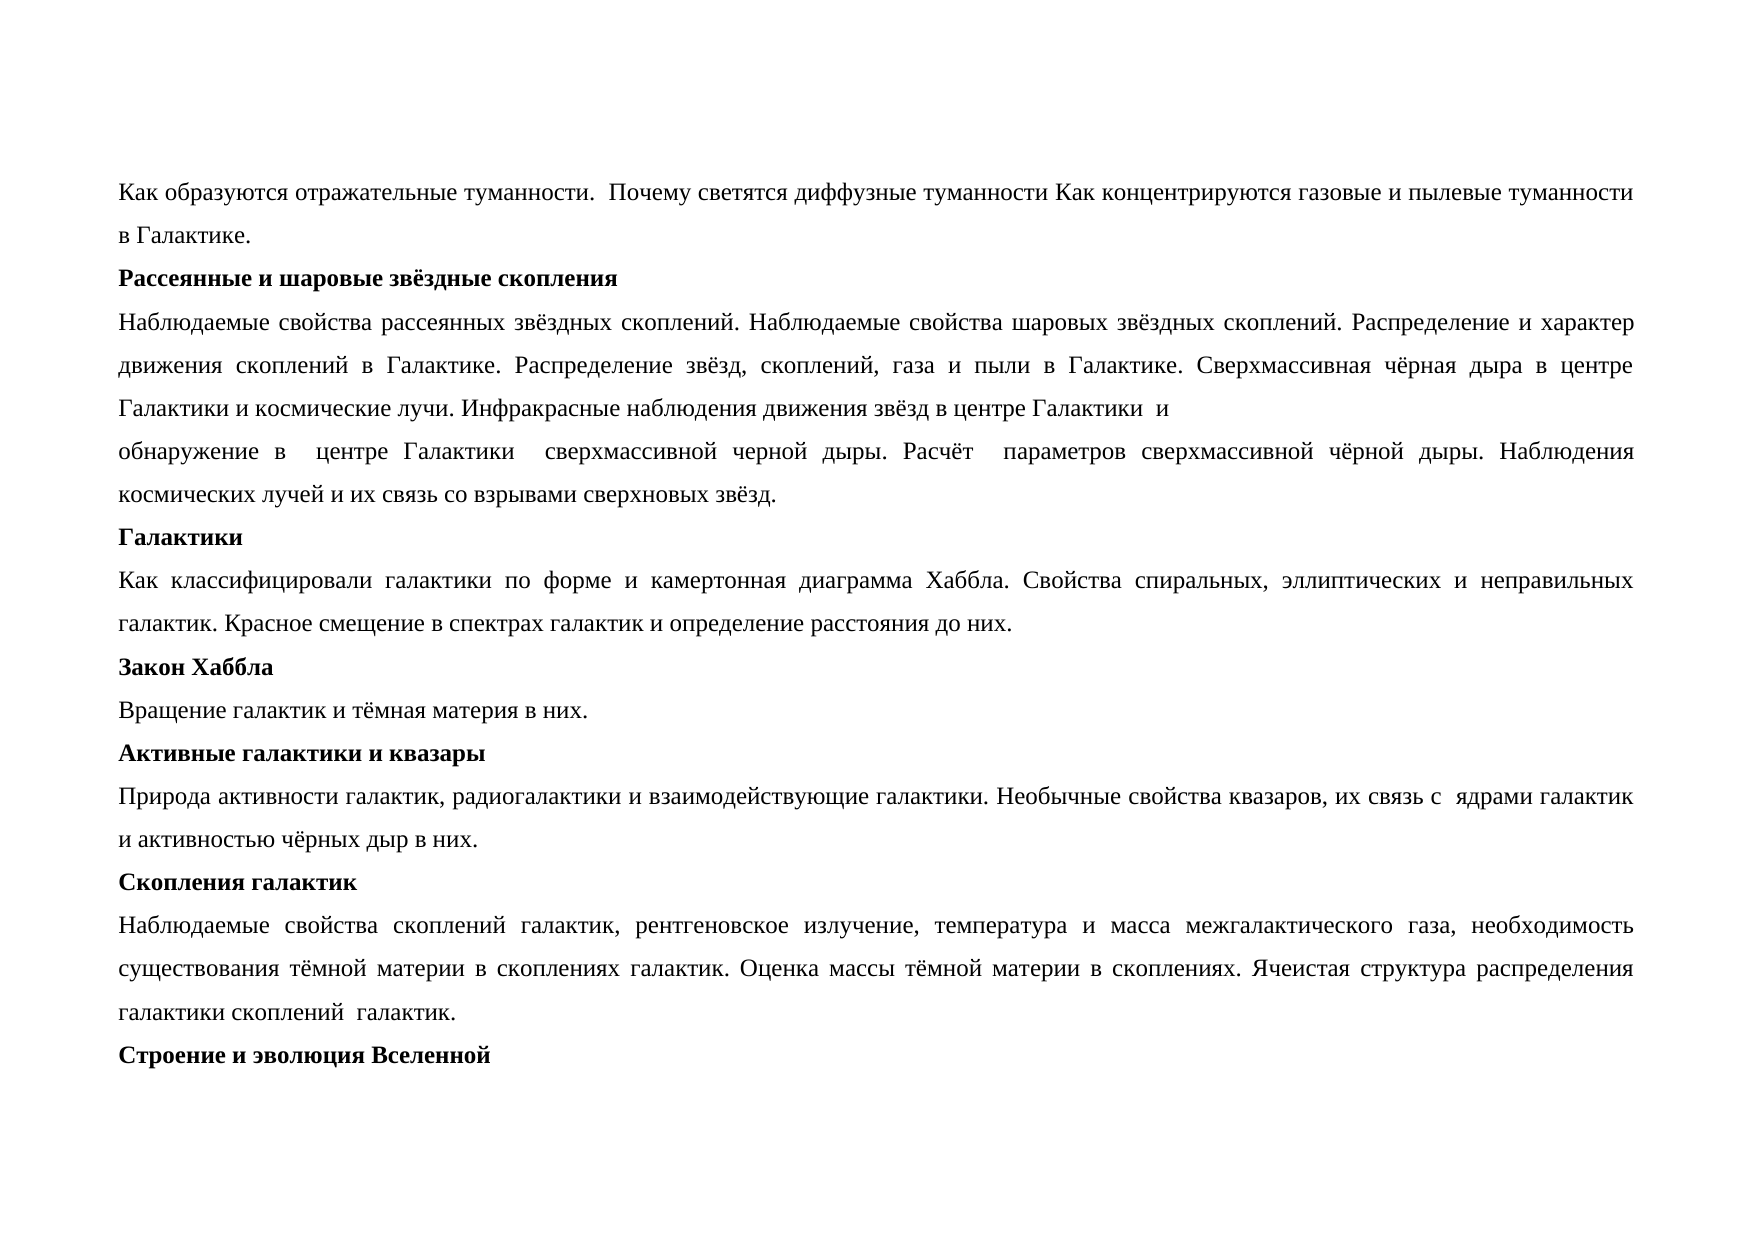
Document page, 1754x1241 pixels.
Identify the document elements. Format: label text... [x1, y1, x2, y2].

text Строение и эволюция Вселенной [118, 1040, 1636, 1068]
text Наблюдаемые свойства скоплений галактик, рентгеновское излучение, температура и масса межгалактического газа, необходимость существования тёмной материи в скоплениях галактик. Оценка массы тёмной материи в скоплениях. Ячеистая структура распределения галактики скоплений галактик. [118, 910, 1636, 1025]
text Скопления галактик [118, 867, 1636, 896]
text Галактики [118, 522, 1636, 551]
text Как образуются отражательные туманности. Почему светятся диффузные туманности Как концентрируются газовые и пылевые туманности в Галактике. [118, 177, 1636, 249]
text Вращение галактик и тёмная материя в них. [118, 695, 1636, 723]
text Рассеянные и шаровые звёздные скопления [118, 263, 1636, 292]
text Природа активности галактик, радиогалактики и взаимодействующие галактики. Необычные свойства квазаров, их связь с ядрами галактик и активностью чёрных дыр в них. [118, 781, 1636, 853]
text Закон Хаббла [118, 652, 1636, 680]
text Активные галактики и квазары [118, 738, 1636, 767]
text обнаружение в центре Галактики сверхмассивной черной дыры. Расчёт параметров сверхмассивной чёрной дыры. Наблюдения космических лучей и их связь со взрывами сверхновых звёзд. [118, 436, 1636, 508]
text Наблюдаемые свойства рассеянных звёздных скоплений. Наблюдаемые свойства шаровых звёздных скоплений. Распределение и характер движения скоплений в Галактике. Распределение звёзд, скоплений, газа и пыли в Галактике. Сверхмассивная чёрная дыра в центре Галактики и космические лучи. Инфракрасные наблюдения движения звёзд в центре Галактики и [118, 307, 1636, 422]
text Как классифицировали галактики по форме и камертонная диаграмма Хаббла. Свойства спиральных, эллиптических и неправильных галактик. Красное смещение в спектрах галактик и определение расстояния до них. [118, 565, 1636, 637]
